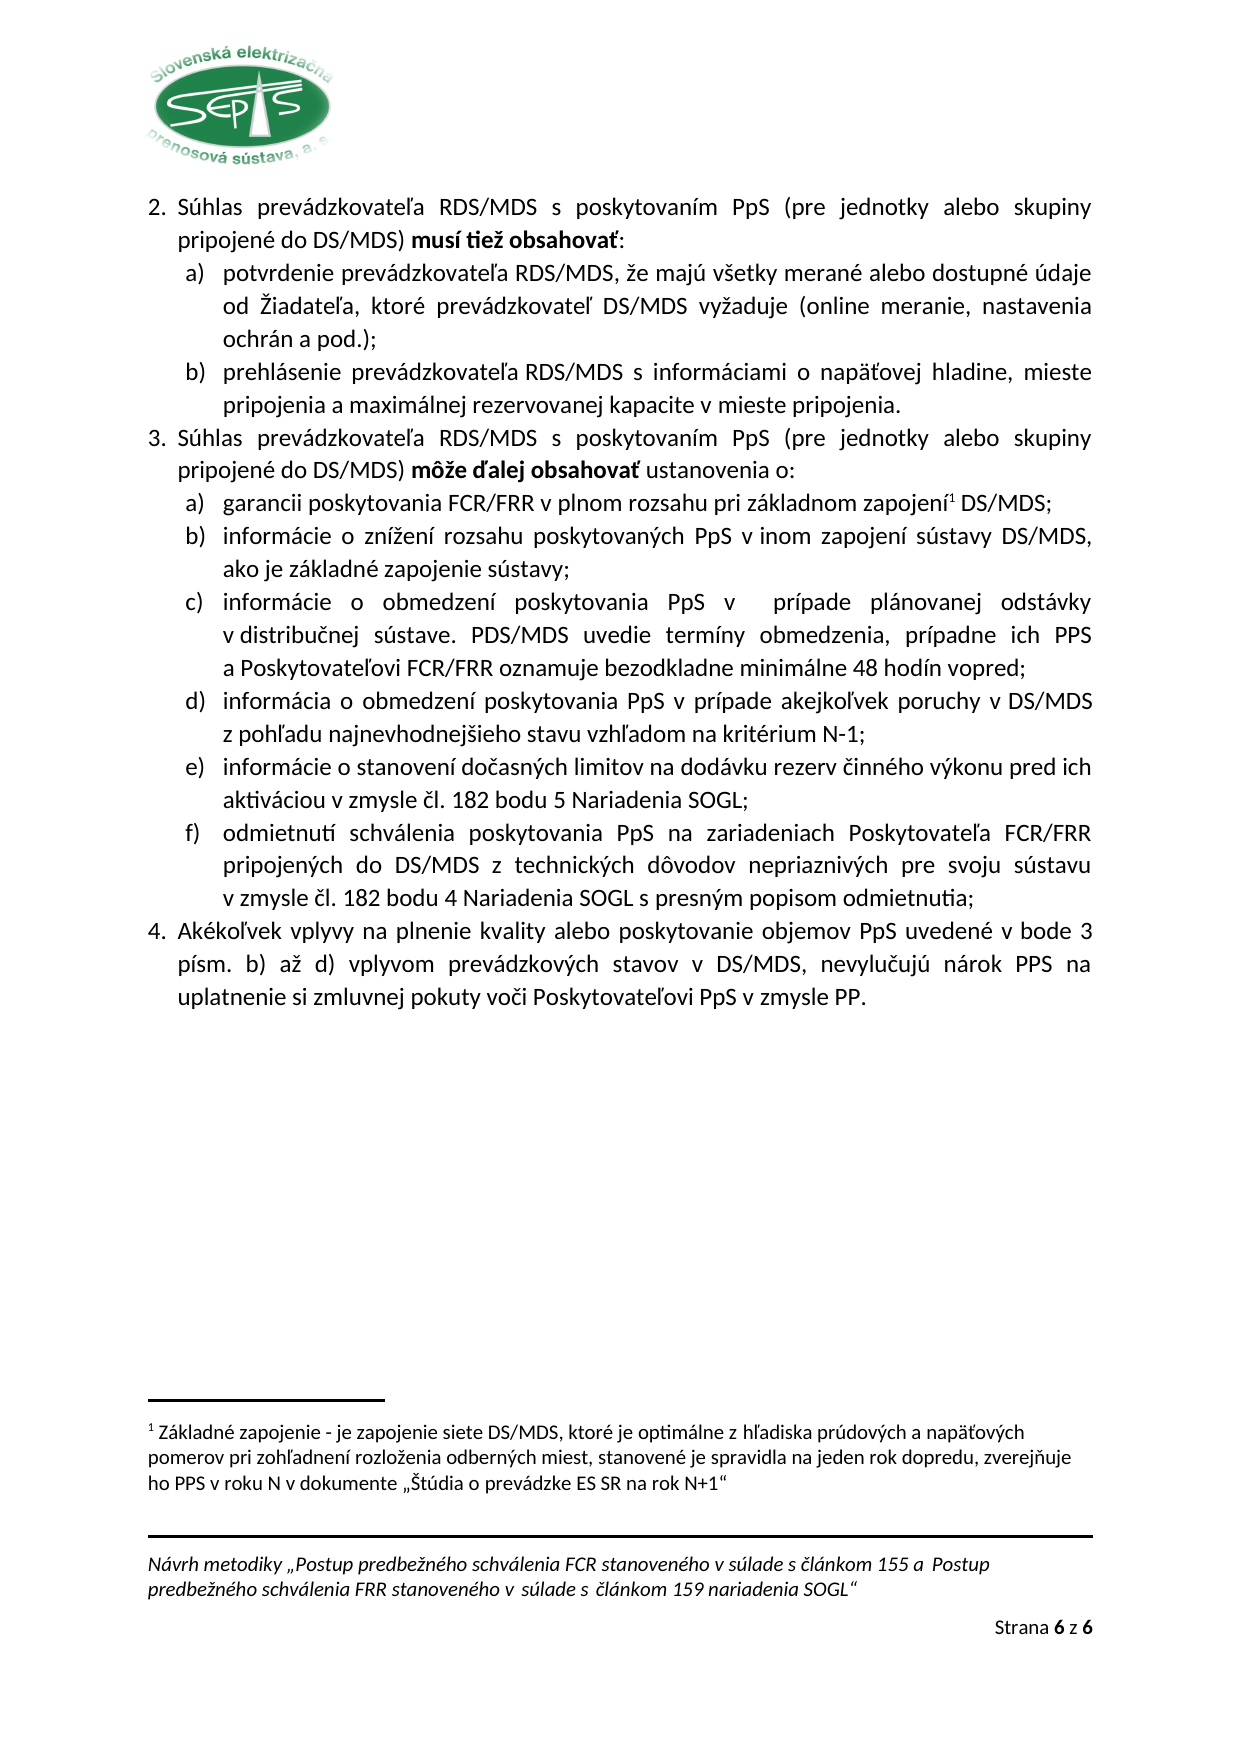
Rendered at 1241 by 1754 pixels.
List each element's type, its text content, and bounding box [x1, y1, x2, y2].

list informácie o obmedzení poskytovania PpS v prípade plánovanej odstávky v distribučnej sústave. PDS/MDS uvedie termíny obmedzenia, prípadne ich PPS a Poskytovateľovi FCR/FRR oznamuje bezodkladne minimálne 48 hodín vopred; [185, 586, 1093, 683]
list garancii poskytovania FCR/FRR v plnom rozsahu pri základnom zapojení DS/MDS; [185, 488, 1093, 518]
list Súhlas prevádzkovateľa RDS/MDS s poskytovaním PpS (pre jednotky alebo skupiny pripojené do DS/MDS) musí tiež obsahovať: [148, 191, 1093, 255]
list Akékoľvek vplyvy na plnenie kvality alebo poskytovanie objemov PpS uvedené v bode 3 písm. b) až d) vplyvom prevádzkových stavov v DS/MDS, nevylučujú nárok PPS na uplatnenie si zmluvnej pokuty voči Poskytovateľovi PpS v zmysle PP. [148, 916, 1093, 1012]
list informácia o obmedzení poskytovania PpS v prípade akejkoľvek poruchy v DS/MDS z pohľadu najnevhodnejšieho stavu vzhľadom na kritérium N-1; [185, 685, 1093, 748]
list odmietnutí schválenia poskytovania PpS na zariadeniach Poskytovateľa FCR/FRR pripojených do DS/MDS z technických dôvodov nepriaznivých pre svoju sústavu v zmysle čl. 182 bodu 4 Nariadenia SOGL s presným popisom odmietnutia; [185, 817, 1093, 913]
list prehlásenie prevádzkovateľa RDS/MDS s informáciami o napäťovej hladine, mieste pripojenia a maximálnej rezervovanej kapacite v mieste pripojenia. [185, 356, 1093, 419]
list informácie o znížení rozsahu poskytovaných PpS v inom zapojení sústavy DS/MDS, ako je základné zapojenie sústavy; [185, 521, 1093, 584]
list potvrdenie prevádzkovateľa RDS/MDS, že majú všetky merané alebo dostupné údaje od Žiadateľa, ktoré prevádzkovateľ DS/MDS vyžaduje (online meranie, nastavenia ochrán a pod.); [185, 257, 1093, 353]
list Súhlas prevádzkovateľa RDS/MDS s poskytovaním PpS (pre jednotky alebo skupiny pripojené do DS/MDS) môže ďalej obsahovať ustanovenia o: [148, 422, 1093, 485]
picture [156, 55, 323, 156]
list informácie o stanovení dočasných limitov na dodávku rezerv činného výkonu pred ich aktiváciou v zmysle čl. 182 bodu 5 Nariadenia SOGL; [185, 751, 1093, 814]
